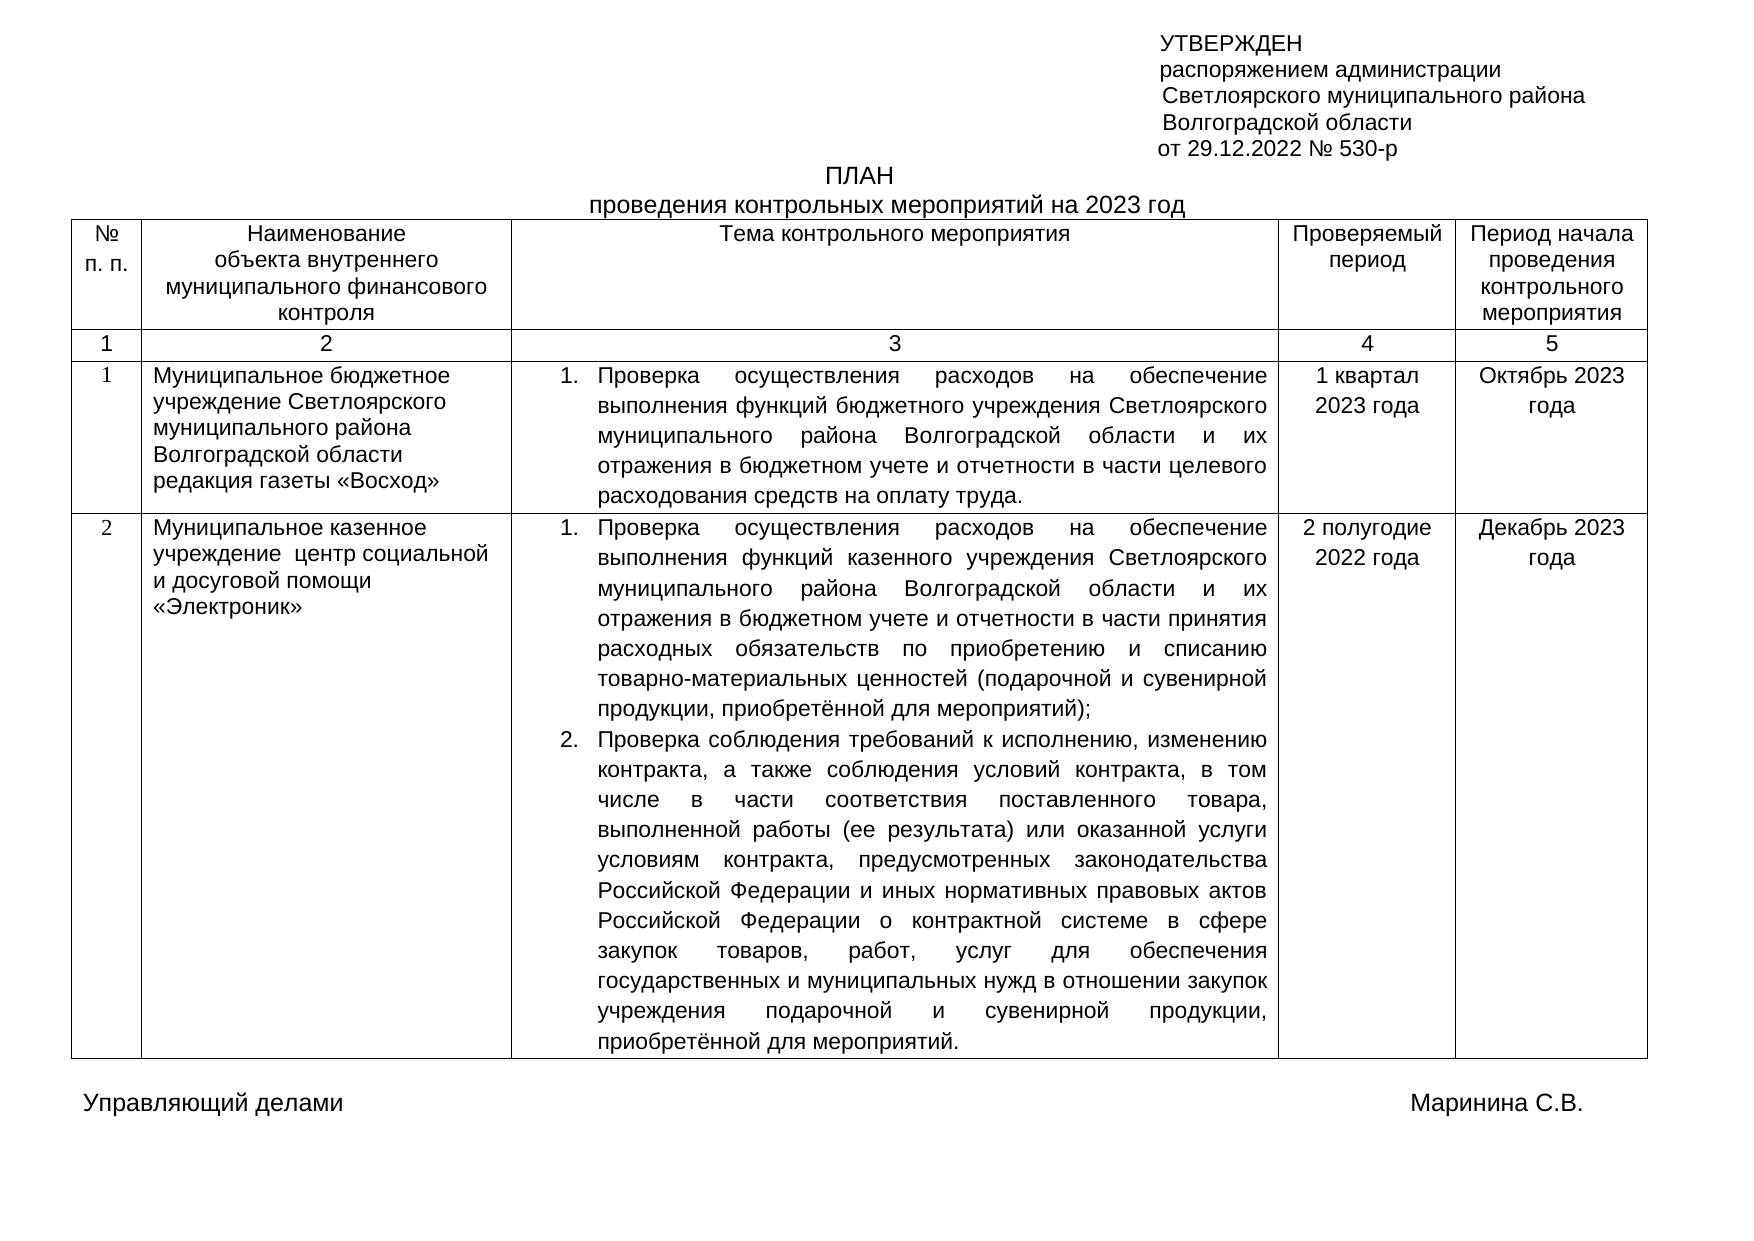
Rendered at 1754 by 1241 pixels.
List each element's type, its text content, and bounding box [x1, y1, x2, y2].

table_cell Декабрь 2023 года [1456, 514, 1647, 1058]
table_cell 1 [72, 330, 141, 361]
text распоряжением администрации [968, 56, 1636, 82]
text Волгоградской области [894, 109, 1636, 135]
table_header Проверяемый период [1279, 220, 1455, 329]
table_cell 4 [1279, 330, 1455, 361]
table_cell 2 полугодие 2022 года [1279, 514, 1455, 1058]
table_cell Октябрь 2023 года [1456, 362, 1647, 513]
table_header Наименование объекта внутреннего муниципального финансового контроля [142, 220, 511, 329]
text от 29.12.2022 № 530-р [894, 135, 1636, 161]
table_cell 2 [72, 514, 141, 1058]
text ПЛАН [83, 161, 1636, 190]
text Светлоярского муниципального района [968, 82, 1636, 109]
text Управляющий делами Маринина С.В. [83, 1088, 1636, 1117]
table_header Тема контрольного мероприятия [512, 220, 1278, 329]
table_cell 3 [512, 330, 1278, 361]
table_cell Муниципальное бюджетное учреждение Светлоярского муниципального района Волгоградской области редакция газеты «Восход» [142, 362, 511, 513]
table_cell Проверка осуществления расходов на обеспечение выполнения функций бюджетного учреждения Светлоярского муниципального района Волгоградской области и их отражения в бюджетном учете и отчетности в части целевого расходования средств на оплату труда. [512, 362, 1278, 513]
table_cell 1 квартал 2023 года [1279, 362, 1455, 513]
text УТВЕРЖДЕН [820, 29, 1636, 56]
table_cell 5 [1456, 330, 1647, 361]
table_cell Муниципальное казенное учреждение центр социальной и досуговой помощи «Электроник» [142, 514, 511, 1058]
table_cell 2 [142, 330, 511, 361]
table_header № п. п. [72, 220, 141, 329]
table_header Период начала проведения контрольного мероприятия [1456, 220, 1647, 329]
table_cell 1 [72, 362, 141, 513]
table_cell Проверка осуществления расходов на обеспечение выполнения функций казенного учреждения Светлоярского муниципального района Волгоградской области и их отражения в бюджетном учете и отчетности в части принятия расходных обязательств по приобретению и списанию товарно-материальных ценностей (подарочной и сувенирной продукции, приобретённой для мероприятий); Проверка соблюдения требований к исполнению, изменению контракта, а также соблюдения условий контракта, в том числе в части соответствия поставленного товара, выполненной работы (ее результата) или оказанной услуги условиям контракта, предусмотренных законодательства Российской Федерации и иных нормативных правовых актов Российской Федерации о контрактной системе в сфере закупок товаров, работ, услуг для обеспечения государственных и муниципальных нужд в отношении закупок учреждения подарочной и сувенирной продукции, приобретённой для мероприятий. [512, 514, 1278, 1058]
text проведения контрольных мероприятий на 2023 год [83, 190, 1636, 219]
